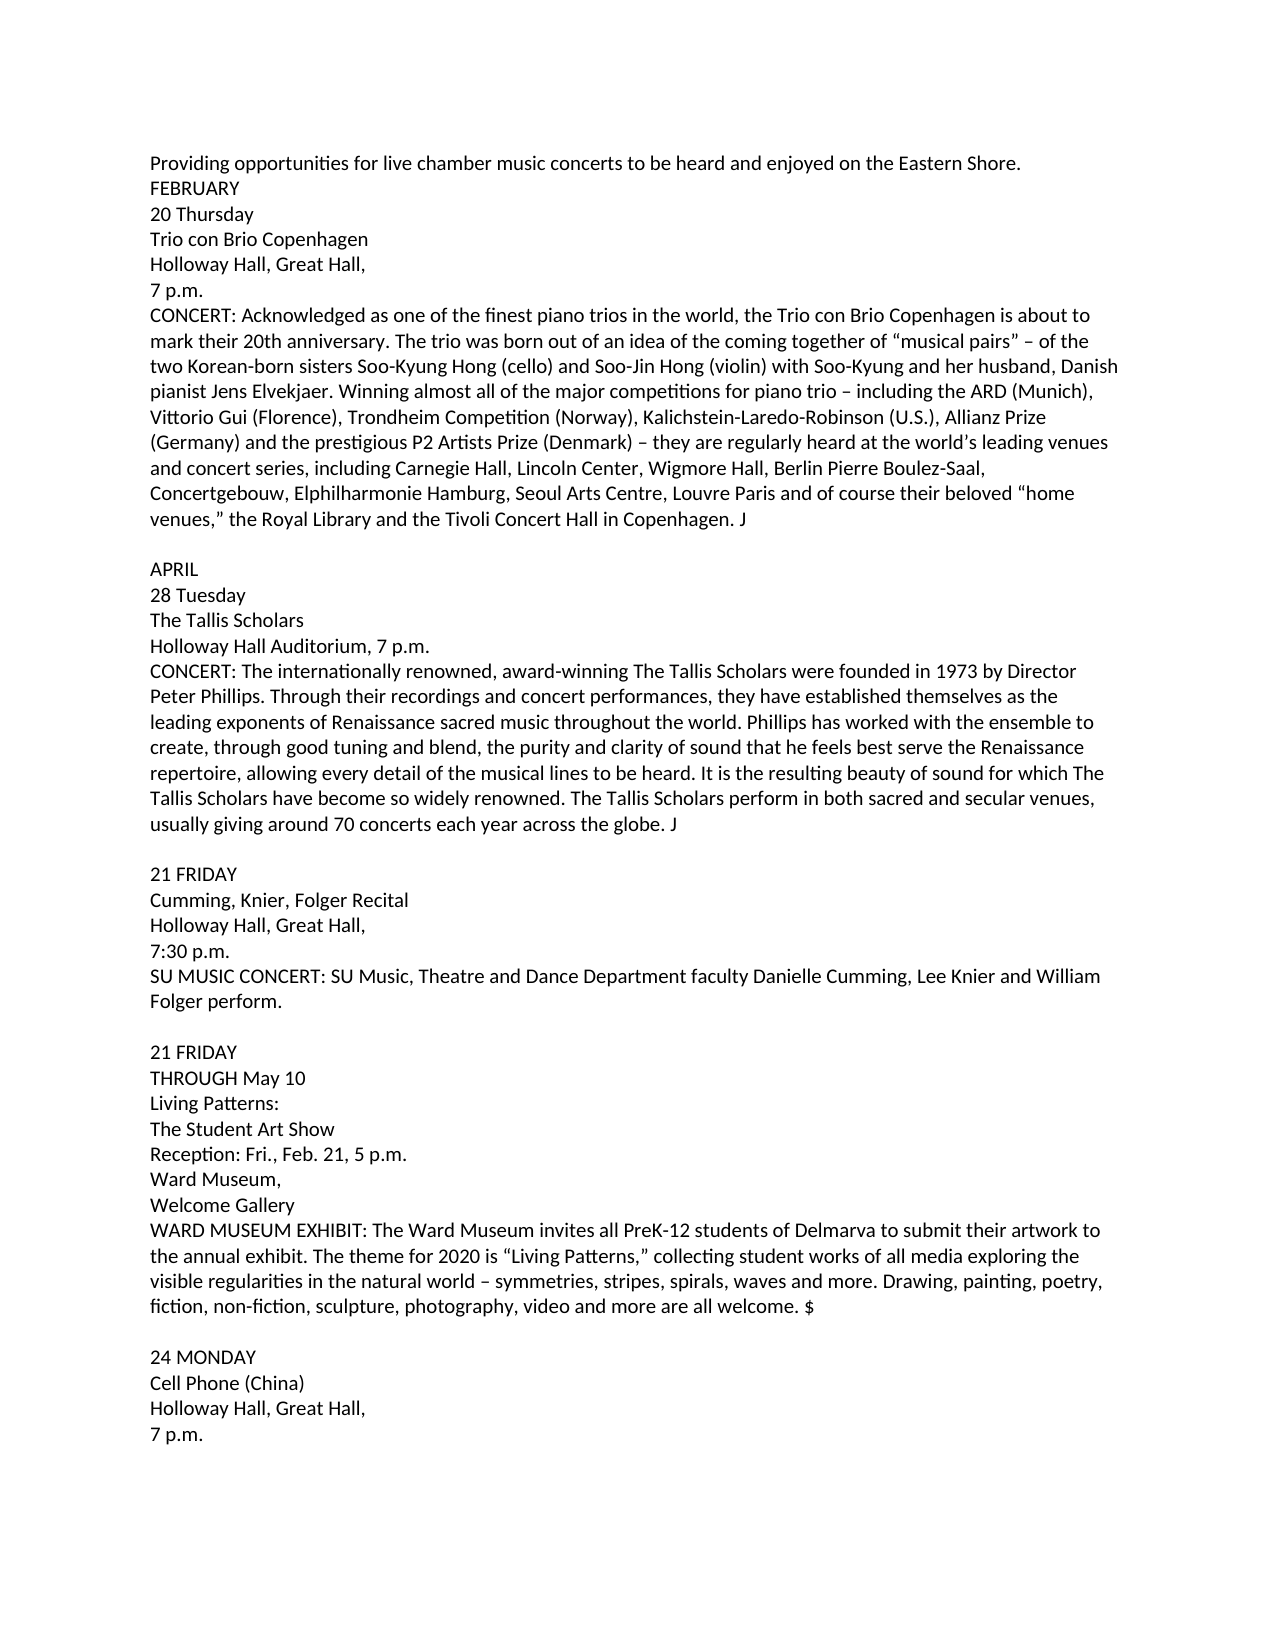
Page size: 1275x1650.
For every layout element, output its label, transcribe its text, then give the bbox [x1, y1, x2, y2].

text SU MUSIC CONCERT: SU Music, Theatre and Dance Department faculty Danielle Cumming, Lee Knier and William Folger perform. [150, 963, 1125, 1014]
text ﻿APRIL [150, 557, 1125, 582]
text THROUGH May 10 [150, 1065, 1125, 1090]
text ﻿FEBRUARY [150, 175, 1125, 201]
text The Tallis Scholars [150, 607, 1125, 633]
text Welcome Gallery [150, 1192, 1125, 1217]
text Living Patterns: [150, 1090, 1125, 1116]
text ﻿24 MONDAY [150, 1344, 1125, 1370]
text 28 Tuesday [150, 582, 1125, 607]
text CONCERT: The internationally renowned, award-winning The Tallis Scholars were founded in 1973 by Director Peter Phillips. Through their recordings and concert performances, they have established themselves as the leading exponents of Renaissance sacred music throughout the world. Phillips has worked with the ensemble to create, through good tuning and blend, the purity and clarity of sound that he feels best serve the Renaissance repertoire, allowing every detail of the musical lines to be heard. It is the resulting beauty of sound for which The Tallis Scholars have become so widely renowned. The Tallis Scholars perform in both sacred and secular venues, usually giving around 70 concerts each year across the globe. J [150, 658, 1125, 836]
text Reception: Fri., Feb. 21, 5 p.m. [150, 1141, 1125, 1167]
text 7 p.m. [150, 277, 1125, 302]
text 20 Thursday [150, 201, 1125, 226]
text ﻿21 FRIDAY [150, 862, 1125, 887]
text WARD MUSEUM EXHIBIT: The Ward Museum invites all PreK-12 students of Delmarva to submit their artwork to the annual exhibit. The theme for 2020 is “Living Patterns,” collecting student works of all media exploring the visible regularities in the natural world – symmetries, stripes, spirals, waves and more. Drawing, painting, poetry, fiction, non-fiction, sculpture, photography, video and more are all welcome. $ [150, 1217, 1125, 1319]
text Cumming, Knier, Folger Recital [150, 887, 1125, 912]
text 7:30 p.m. [150, 938, 1125, 963]
text Holloway Hall, Great Hall, [150, 1395, 1125, 1421]
text Holloway Hall, Great Hall, [150, 912, 1125, 938]
text Holloway Hall Auditorium, 7 p.m. [150, 633, 1125, 658]
text Ward Museum, [150, 1167, 1125, 1192]
text Cell Phone (China) [150, 1370, 1125, 1395]
text Holloway Hall, Great Hall, [150, 252, 1125, 277]
text 7 p.m. [150, 1421, 1125, 1446]
text CONCERT: Acknowledged as one of the finest piano trios in the world, the Trio con Brio Copenhagen is about to mark their 20th anniversary. The trio was born out of an idea of the coming together of “musical pairs” – of the two Korean-born sisters Soo-Kyung Hong (cello) and Soo-Jin Hong (violin) with Soo-Kyung and her husband, Danish pianist Jens Elvekjaer. Winning almost all of the major competitions for piano trio – including the ARD (Munich), Vittorio Gui (Florence), Trondheim Competition (Norway), Kalichstein-Laredo-Robinson (U.S.), Allianz Prize (Germany) and the prestigious P2 Artists Prize (Denmark) – they are regularly heard at the world’s leading venues and concert series, including Carnegie Hall, Lincoln Center, Wigmore Hall, Berlin Pierre Boulez-Saal, Concertgebouw, Elphilharmonie Hamburg, Seoul Arts Centre, Louvre Paris and of course their beloved “home venues,” the Royal Library and the Tivoli Concert Hall in Copenhagen. J [150, 302, 1125, 531]
text The Student Art Show [150, 1116, 1125, 1141]
text 21 FRIDAY [150, 1039, 1125, 1065]
text Trio con Brio Copenhagen [150, 226, 1125, 252]
text ﻿Providing opportunities for live chamber music concerts to be heard and enjoyed on the Eastern Shore. [150, 150, 1125, 175]
